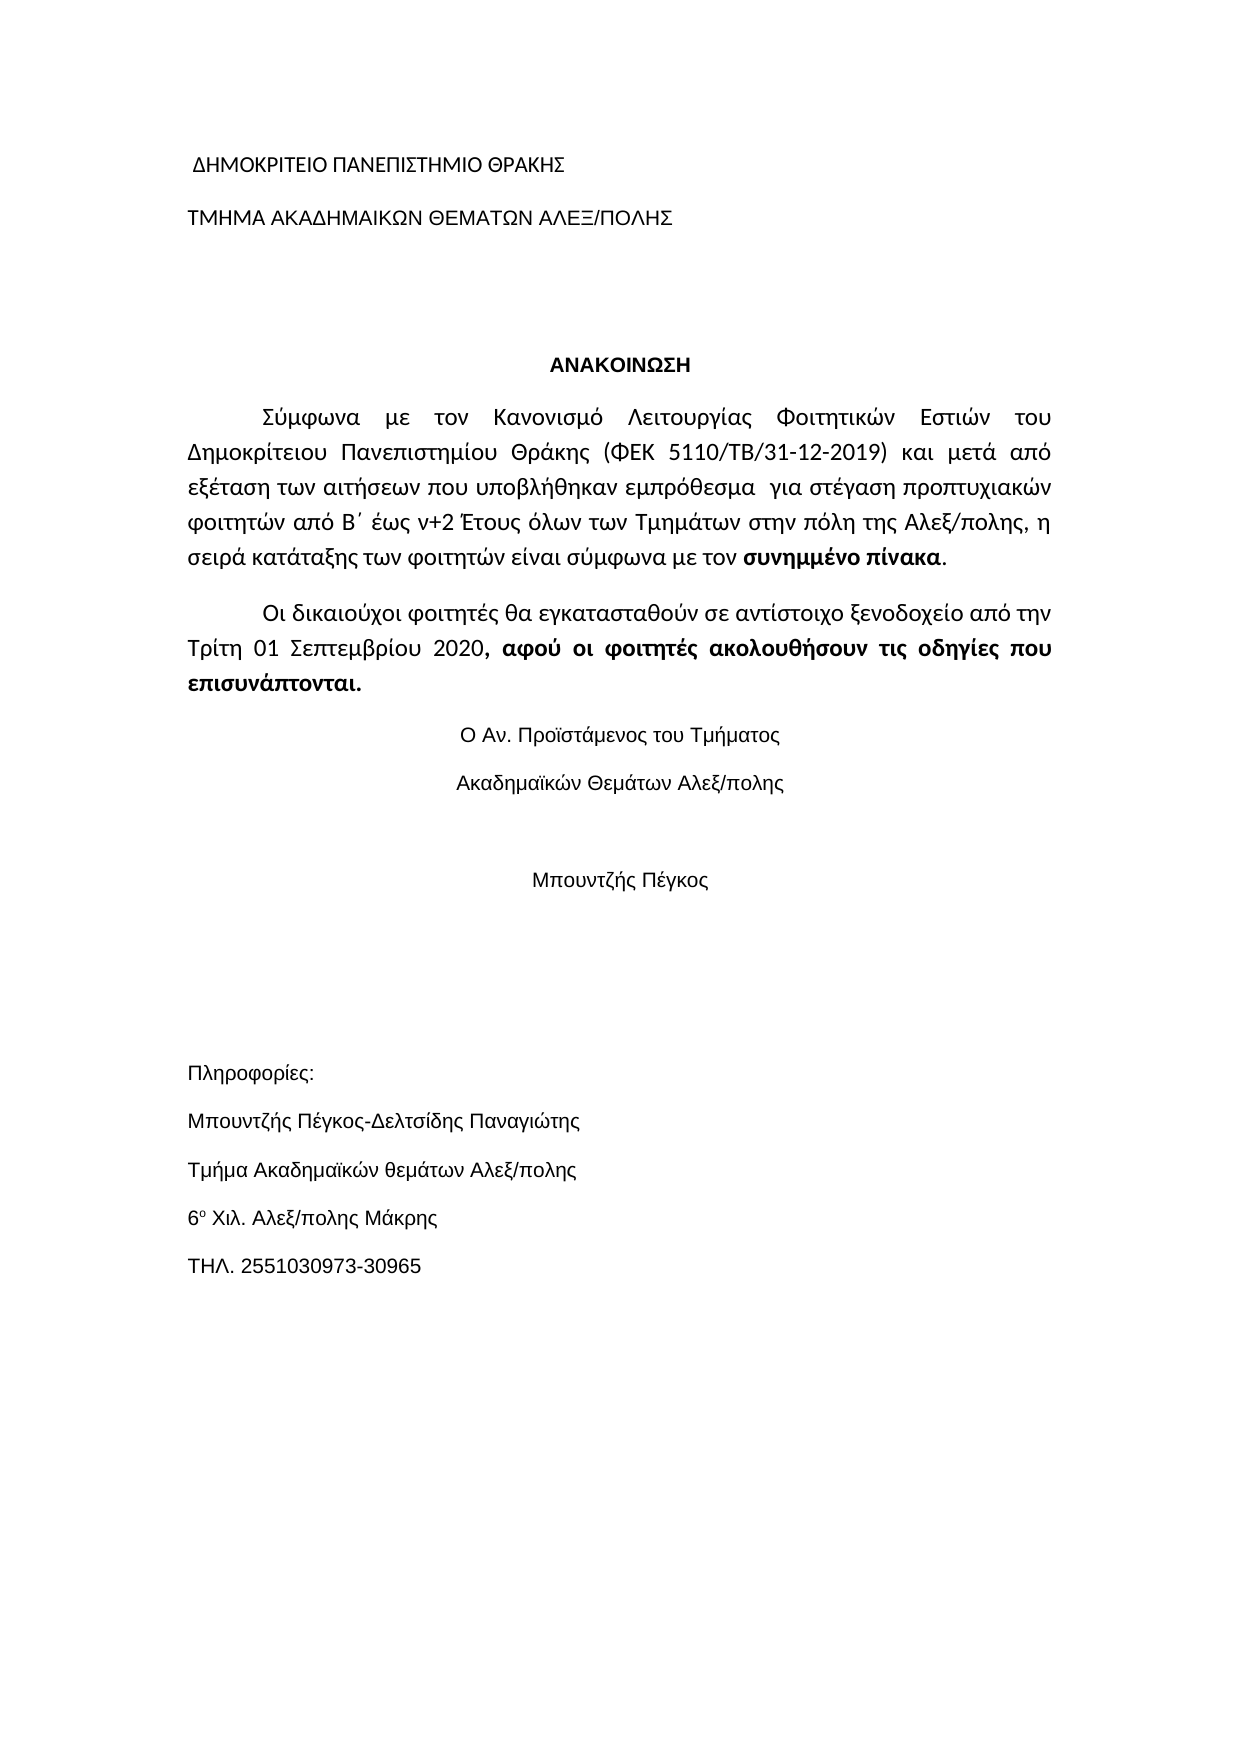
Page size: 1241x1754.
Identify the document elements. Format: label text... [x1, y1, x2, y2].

text Μπουντζής Πέγκος [187, 868, 1053, 892]
text ΤΜΗΜΑ ΑΚΑΔΗΜΑΙΚΩΝ ΘΕΜΑΤΩΝ ΑΛΕΞ/ΠΟΛΗΣ [187, 203, 1053, 231]
text ΤΗΛ. 2551030973-30965 [187, 1254, 1053, 1278]
text Ο Αν. Προϊστάμενος του Τμήματος [187, 723, 1053, 747]
text Τμήμα Ακαδημαϊκών θεμάτων Αλεξ/πολης [187, 1158, 1053, 1182]
text Ακαδημαϊκών Θεμάτων Αλεξ/πολης [187, 771, 1053, 795]
text ΑΝΑΚΟΙΝΩΣΗ [187, 353, 1053, 377]
text Οι δικαιούχοι φοιτητές θα εγκατασταθούν σε αντίστοιχο ξενοδοχείο από την Τρίτη 01 Σεπτεμβρίου 2020, αφού οι φοιτητές ακολουθήσουν τις οδηγίες που επισυνάπτονται. [187, 597, 1053, 697]
text ΔΗΜΟΚΡΙΤΕΙΟ ΠΑΝΕΠΙΣΤΗΜΙΟ ΘΡΑΚΗΣ [187, 150, 1053, 178]
text 6ο Χιλ. Αλεξ/πολης Μάκρης [187, 1206, 1053, 1230]
text Σύμφωνα με τον Κανονισμό Λειτουργίας Φοιτητικών Εστιών του Δημοκρίτειου Πανεπιστημίου Θράκης (ΦΕΚ 5110/ΤΒ/31-12-2019) και μετά από εξέταση των αιτήσεων που υποβλήθηκαν εμπρόθεσμα για στέγαση προπτυχιακών φοιτητών από Β΄ έως ν+2 Έτους όλων των Τμημάτων στην πόλη της Αλεξ/πολης, η σειρά κατάταξης των φοιτητών είναι σύμφωνα με τον συνημμένο πίνακα. [187, 401, 1053, 572]
text Πληροφορίες: [187, 1061, 1053, 1085]
text Μπουντζής Πέγκος-Δελτσίδης Παναγιώτης [187, 1109, 1053, 1133]
